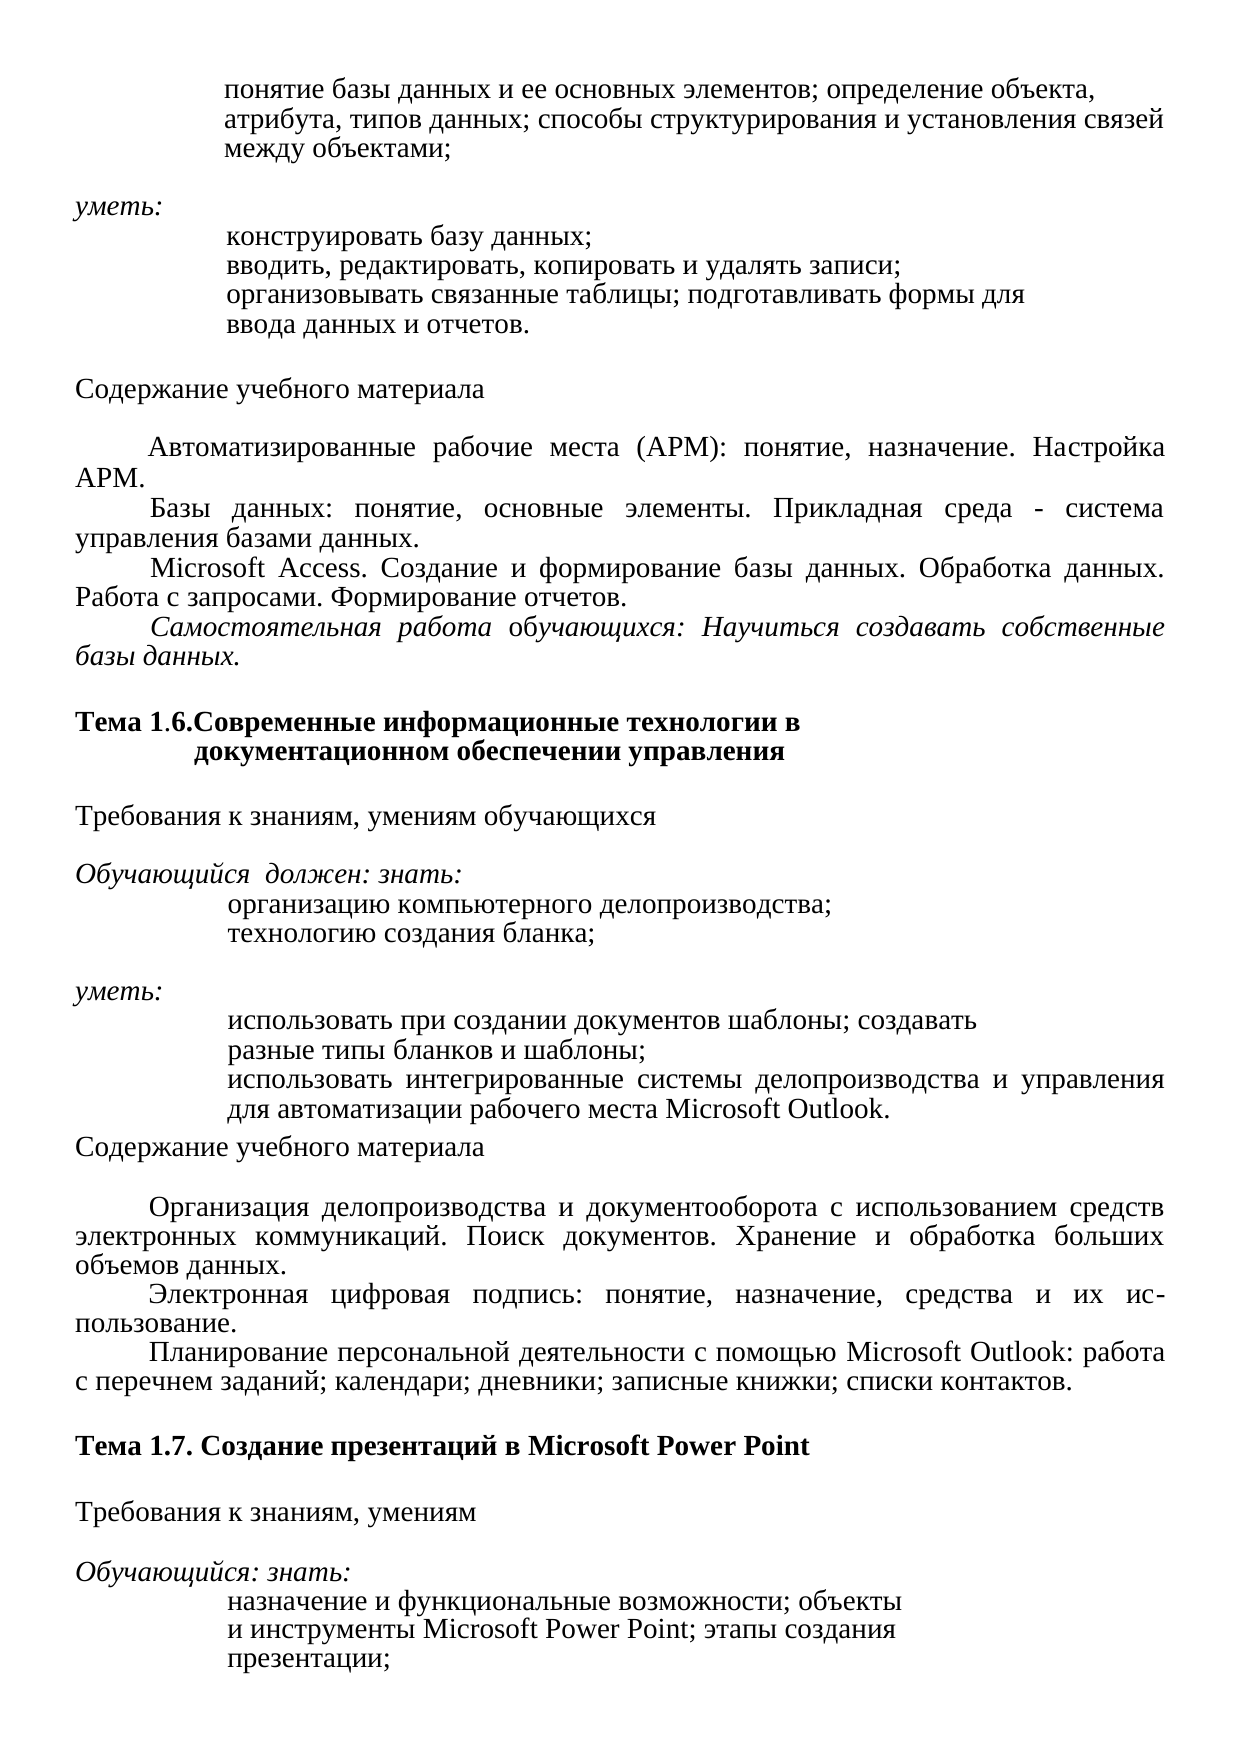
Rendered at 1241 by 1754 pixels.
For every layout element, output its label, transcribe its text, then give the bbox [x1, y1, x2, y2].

text Планирование персональной деятельности с помощью Microsoft Outlook: работа с перечнем заданий; календари; дневники; записные книжки; списки контактов. [75, 1338, 1165, 1396]
text понятие базы данных и ее основных элементов; определение объекта, атрибута, типов данных; способы структурирования и установления связей между объектами; [224, 75, 1165, 163]
text Содержание учебного материала [75, 371, 1165, 405]
text Обучающийся: знать: [75, 1558, 437, 1587]
text использовать интегрированные системы делопроизводства и управления для автоматизации рабочего места Microsoft Outlook. [227, 1065, 1165, 1124]
text Обучающийся должен: знать: [75, 860, 463, 889]
text Тема 1.7. Создание презентаций в Microsoft Power Point [75, 1428, 1165, 1461]
text Требования к знаниям, умениям обучающихся [75, 798, 1165, 831]
text Требования к знаниям, умениям [75, 1494, 1165, 1528]
text Microsoft Access. Создание и формирование базы данных. Обработка данных. Работа с запросами. Формирование отчетов. [75, 553, 1165, 612]
text Базы данных: понятие, основные элементы. Прикладная среда - система управления базами данных. [75, 493, 1165, 553]
text Самостоятельная работа обучающихся: Научиться создавать собственные базы данных. [75, 612, 1165, 671]
text уметь: [75, 192, 1165, 221]
text Автоматизированные рабочие места (АРМ): понятие, назначение. Настройка АРМ. [75, 432, 1165, 493]
text Тема 1.6.Современные информационные технологии в документационном обеспечении управления [75, 708, 949, 766]
text использовать при создании документов шаблоны; создавать разные типы бланков и шаблоны; [227, 1006, 1003, 1065]
text уметь: [75, 977, 1165, 1006]
text Электронная цифровая подпись: понятие, назначение, средства и их использование. [75, 1281, 1165, 1338]
text назначение и функциональные возможности; объекты и инструменты Microsoft Power Point; этапы создания презентации; [227, 1587, 905, 1674]
text вводить, редактировать, копировать и удалять записи; организовывать связанные таблицы; подготавливать формы для ввода данных и отчетов. [226, 251, 1057, 339]
text конструировать базу данных; [226, 221, 1165, 251]
text Содержание учебного материала [75, 1129, 1165, 1163]
text организацию компьютерного делопроизводства; технологию создания бланка; [227, 890, 949, 949]
text Организация делопроизводства и документооборота с использованием средств электронных коммуникаций. Поиск документов. Хранение и обработка больших объемов данных. [75, 1193, 1165, 1280]
